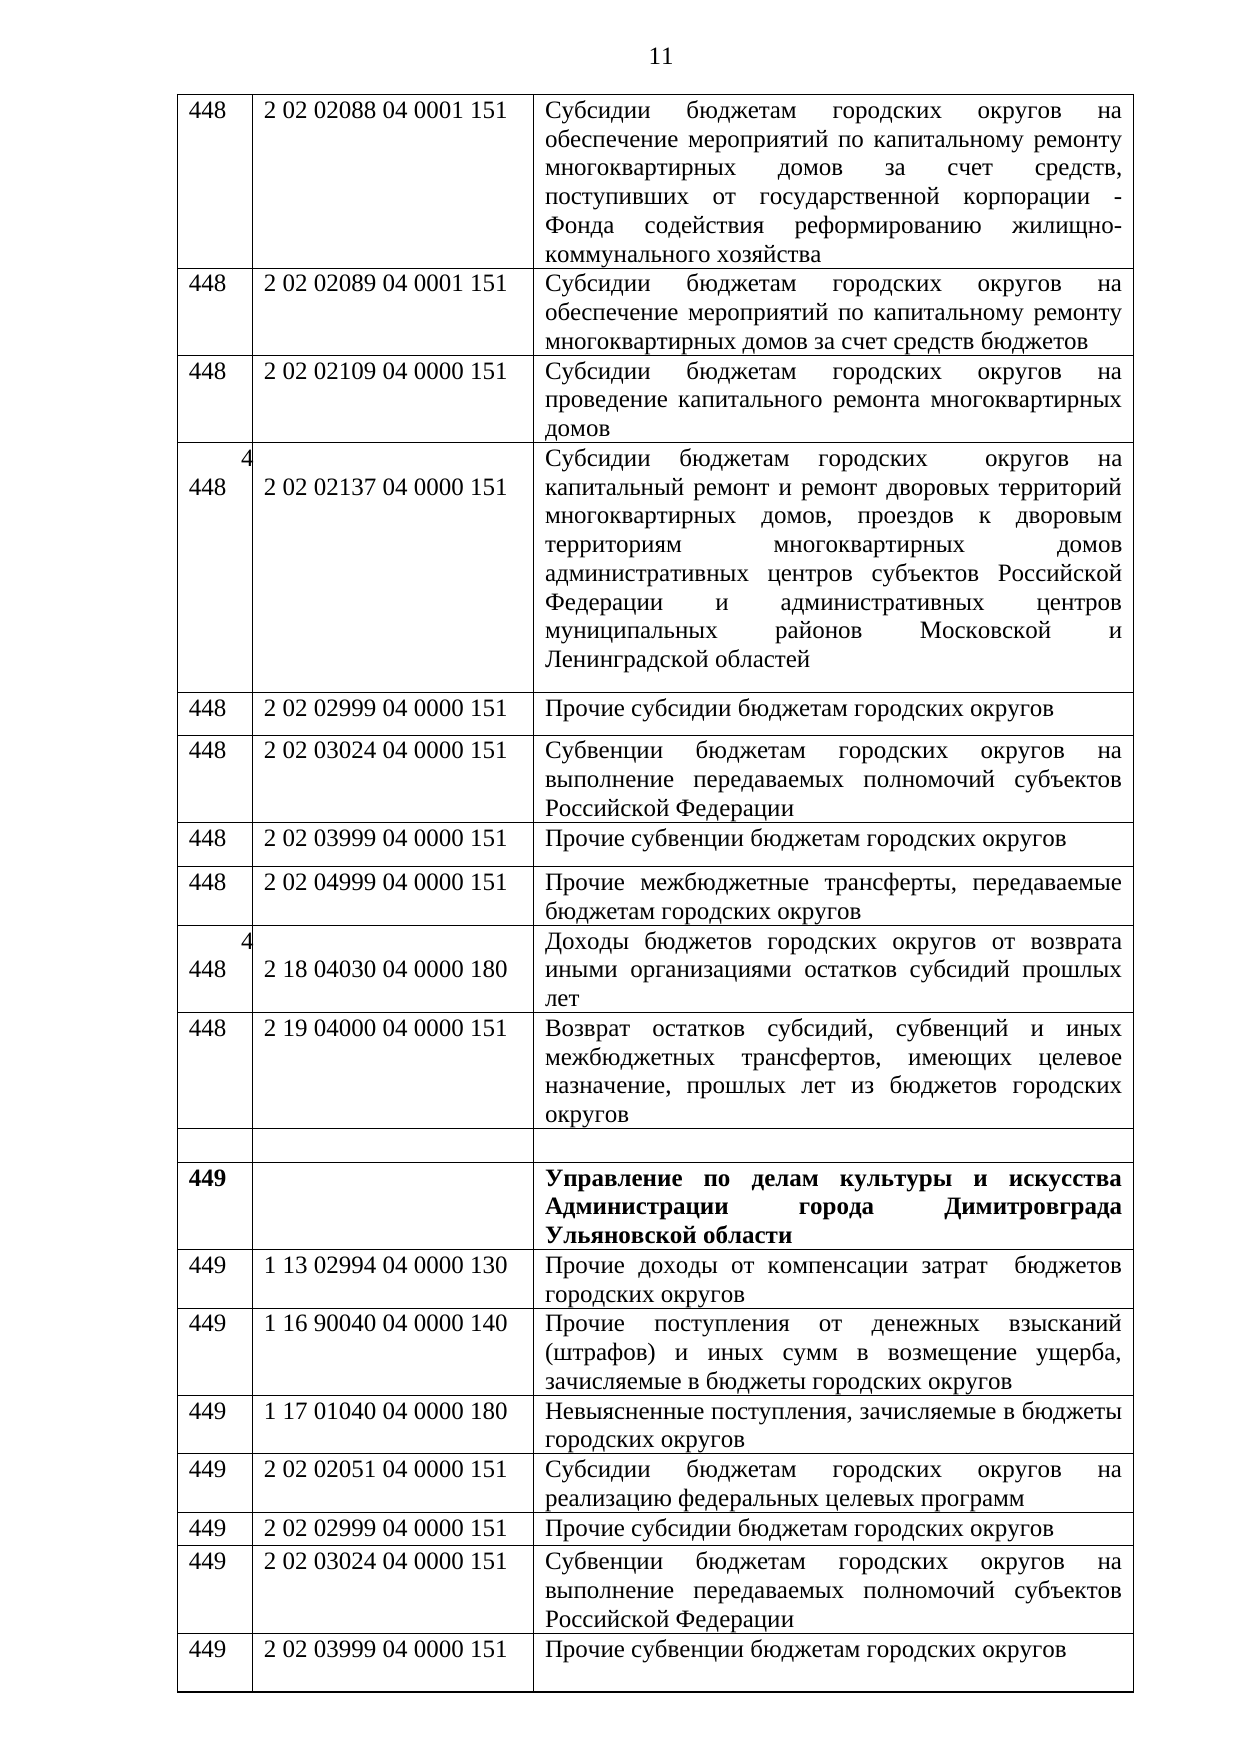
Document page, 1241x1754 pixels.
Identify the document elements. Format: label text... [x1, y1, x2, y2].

table_cell [253, 1129, 533, 1162]
table_cell Субсидии бюджетам городских округов на обеспечение мероприятий по капитальному ремонту многоквартирных домов за счет средств бюджетов [534, 269, 1133, 355]
table_cell Субсидии бюджетам городских округов на реализацию федеральных целевых программ [534, 1454, 1133, 1512]
table_cell 2 02 02137 04 0000 151 [253, 443, 533, 692]
table_cell [178, 1129, 252, 1162]
table_cell [534, 1129, 1133, 1162]
table_cell 448 [178, 736, 252, 822]
table_cell 2 02 03999 04 0000 151 [253, 1634, 533, 1691]
table_cell 448 [178, 823, 252, 866]
table_cell 1 17 01040 04 0000 180 [253, 1396, 533, 1453]
table_cell 448 [178, 269, 252, 355]
table_cell Субвенции бюджетам городских округов на выполнение передаваемых полномочий субъектов Российской Федерации [534, 1546, 1133, 1633]
table_cell 2 02 02999 04 0000 151 [253, 693, 533, 734]
table_cell Прочие межбюджетные трансферты, передаваемые бюджетам городских округов [534, 867, 1133, 925]
table_cell 449 [178, 1250, 252, 1307]
table_cell Прочие поступления от денежных взысканий (штрафов) и иных сумм в возмещение ущерба, зачисляемые в бюджеты городских округов [534, 1309, 1133, 1395]
table_cell 2 19 04000 04 0000 151 [253, 1013, 533, 1128]
table_cell 449 [178, 1634, 252, 1691]
table_cell 2 02 02089 04 0001 151 [253, 269, 533, 355]
table_cell 448 [178, 867, 252, 925]
table_cell [253, 1163, 533, 1249]
table_cell 2 18 04030 04 0000 180 [253, 926, 533, 1012]
table_cell 1 16 90040 04 0000 140 [253, 1309, 533, 1395]
table_cell Доходы бюджетов городских округов от возврата иными организациями остатков субсидий прошлых лет [534, 926, 1133, 1012]
table_cell Возврат остатков субсидий, субвенций и иных межбюджетных трансфертов, имеющих целевое назначение, прошлых лет из бюджетов городских округов [534, 1013, 1133, 1128]
table_cell 448 [178, 693, 252, 734]
table_cell 2 02 03024 04 0000 151 [253, 1546, 533, 1633]
table_cell Прочие субвенции бюджетам городских округов [534, 1634, 1133, 1691]
table_cell 2 02 02999 04 0000 151 [253, 1513, 533, 1545]
table_cell Субвенции бюджетам городских округов на выполнение передаваемых полномочий субъектов Российской Федерации [534, 736, 1133, 822]
table_cell 2 02 04999 04 0000 151 [253, 867, 533, 925]
table_cell 449 [178, 1163, 252, 1249]
table_cell Прочие субсидии бюджетам городских округов [534, 1513, 1133, 1545]
table_cell 2 02 02088 04 0001 151 [253, 95, 533, 267]
table_cell Прочие субвенции бюджетам городских округов [534, 823, 1133, 866]
table_cell 4448 [178, 926, 252, 1012]
table_cell 448 [178, 1013, 252, 1128]
table_cell 449 [178, 1454, 252, 1512]
table_cell 2 02 03024 04 0000 151 [253, 736, 533, 822]
table_cell 449 [178, 1396, 252, 1453]
table_cell 2 02 02109 04 0000 151 [253, 356, 533, 442]
table_cell Субсидии бюджетам городских округов на обеспечение мероприятий по капитальному ремонту многоквартирных домов за счет средств, поступивших от государственной корпорации - Фонда содействия реформированию жилищно-коммунального хозяйства [534, 95, 1133, 267]
table_cell Прочие субсидии бюджетам городских округов [534, 693, 1133, 734]
table_cell 449 [178, 1513, 252, 1545]
table_cell Невыясненные поступления, зачисляемые в бюджеты городских округов [534, 1396, 1133, 1453]
table_cell 449 [178, 1546, 252, 1633]
table_cell 448 [178, 356, 252, 442]
table_cell Субсидии бюджетам городских округов на проведение капитального ремонта многоквартирных домов [534, 356, 1133, 442]
table_cell 2 02 02051 04 0000 151 [253, 1454, 533, 1512]
table_cell 4448 [178, 443, 252, 692]
table_cell 448 [178, 95, 252, 267]
table_cell 2 02 03999 04 0000 151 [253, 823, 533, 866]
table_cell 449 [178, 1309, 252, 1395]
table_cell 1 13 02994 04 0000 130 [253, 1250, 533, 1307]
table_cell Субсидии бюджетам городских округов на капитальный ремонт и ремонт дворовых территорий многоквартирных домов, проездов к дворовым территориям многоквартирных домов административных центров субъектов Российской Федерации и административных центров муниципальных районов Московской и Ленинградской областей [534, 443, 1133, 692]
table_cell Прочие доходы от компенсации затрат бюджетов городских округов [534, 1250, 1133, 1307]
table_cell Управление по делам культуры и искусства Администрации города Димитровграда Ульяновской области [534, 1163, 1133, 1249]
